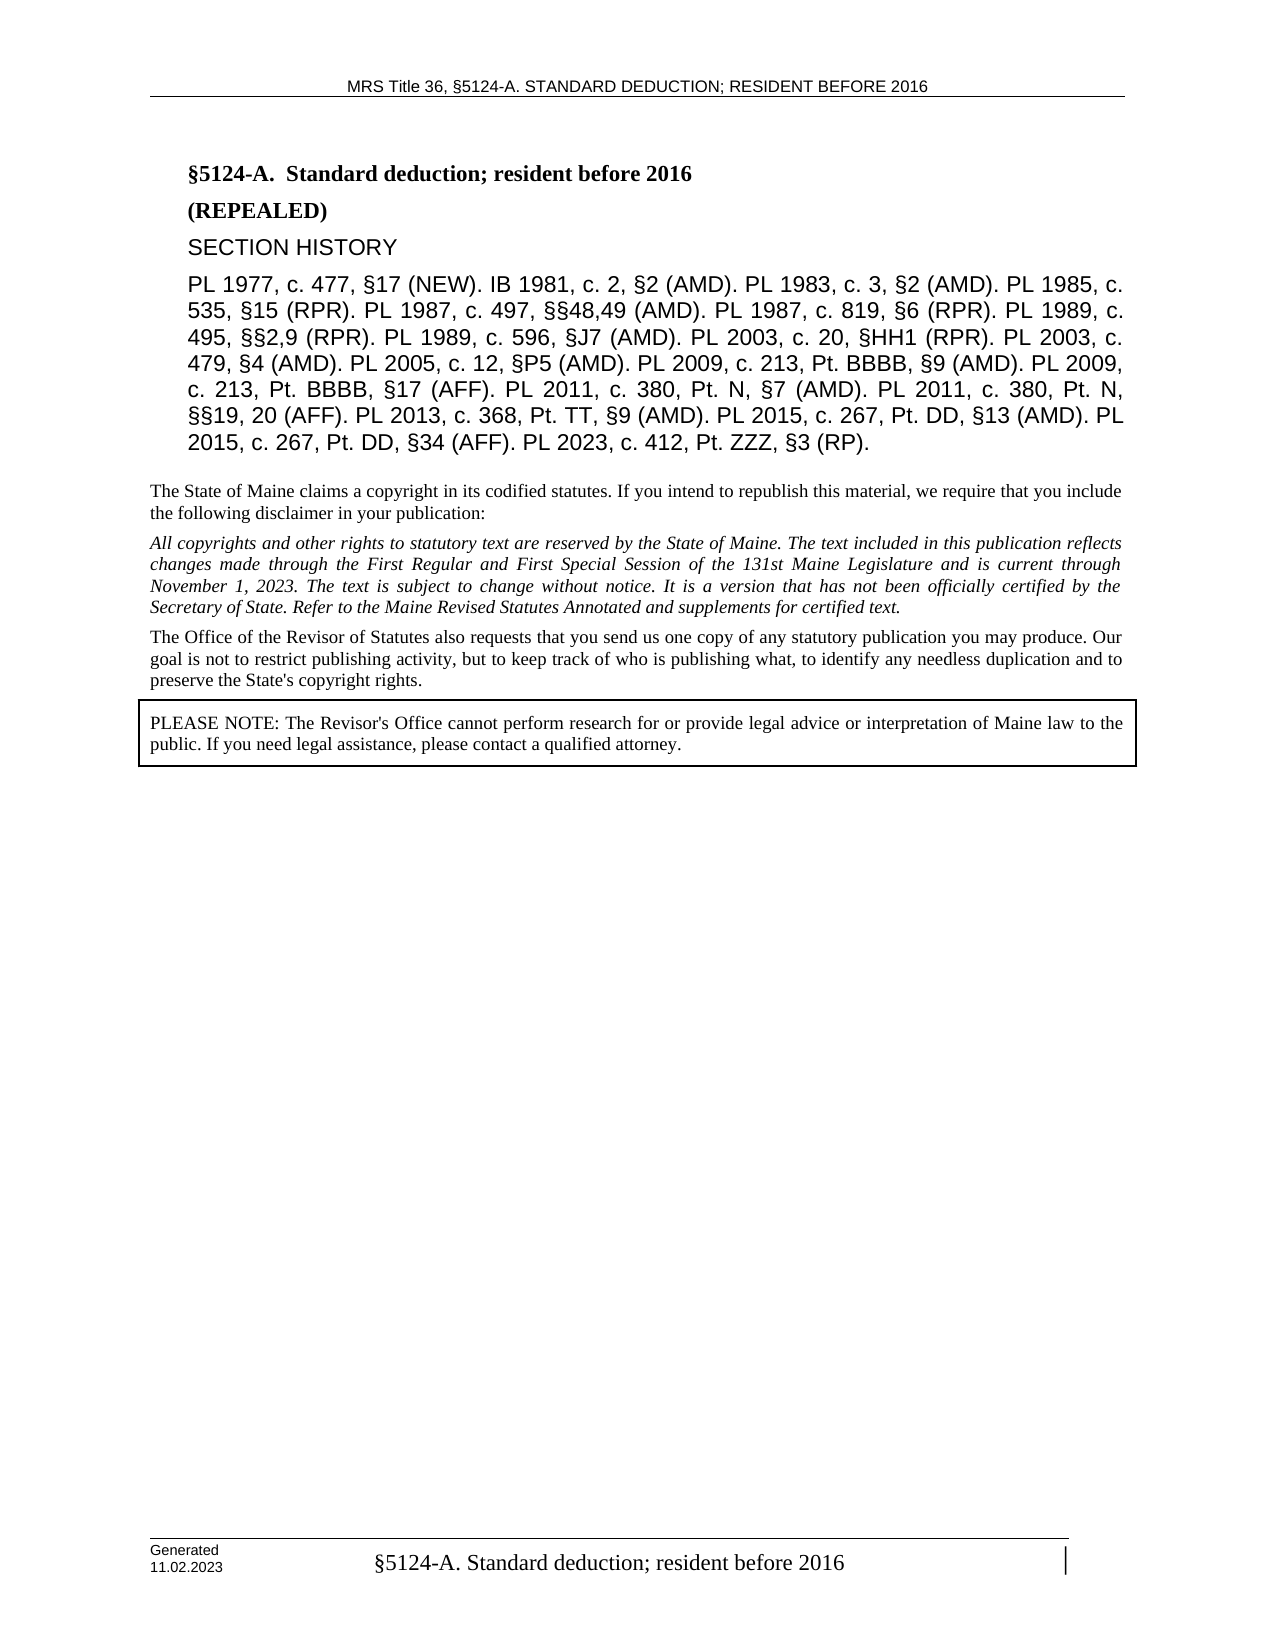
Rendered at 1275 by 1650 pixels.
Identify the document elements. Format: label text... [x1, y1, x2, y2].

text PLEASE NOTE: The Revisor's Office cannot perform research for or provide legal advice or interpretation of Maine law to the public. If you need legal assistance, please contact a qualified attorney. [140, 701, 1135, 765]
text The Office of the Revisor of Statutes also requests that you send us one copy of any statutory publication you may produce. Our goal is not to restrict publishing activity, but to keep track of who is publishing what, to identify any needless duplication and to preserve the State's copyright rights. [150, 626, 1125, 691]
text (REPEALED) [187, 197, 1125, 223]
text §5124-A. Standard deduction; resident before 2016 [187, 160, 1125, 187]
text The State of Maine claims a copyright in its codified statutes. If you intend to republish this material, we require that you include the following disclaimer in your publication: [150, 480, 1125, 523]
text All copyrights and other rights to statutory text are reserved by the State of Maine. The text included in this publication reflects changes made through the First Regular and First Special Session of the 131st Maine Legislature and is current through November 1, 2023 . The text is subject to change without notice. It is a version that has not been officially certified by the Secretary of State. Refer to the Maine Revised Statutes Annotated and supplements for certified text. [150, 532, 1125, 618]
text SECTION HISTORY [187, 234, 1125, 260]
text PL 1977, c. 477, §17 (NEW). IB 1981, c. 2, §2 (AMD). PL 1983, c. 3, §2 (AMD). PL 1985, c. 535, §15 (RPR). PL 1987, c. 497, §§48,49 (AMD). PL 1987, c. 819, §6 (RPR). PL 1989, c. 495, §§2,9 (RPR). PL 1989, c. 596, §J7 (AMD). PL 2003, c. 20, §HH1 (RPR). PL 2003, c. 479, §4 (AMD). PL 2005, c. 12, §P5 (AMD). PL 2009, c. 213, Pt. BBBB, §9 (AMD). PL 2009, c. 213, Pt. BBBB, §17 (AFF). PL 2011, c. 380, Pt. N, §7 (AMD). PL 2011, c. 380, Pt. N, §§19, 20 (AFF). PL 2013, c. 368, Pt. TT, §9 (AMD). PL 2015, c. 267, Pt. DD, §13 (AMD). PL 2015, c. 267, Pt. DD, §34 (AFF). PL 2023, c. 412, Pt. ZZZ, §3 (RP). [187, 271, 1125, 455]
